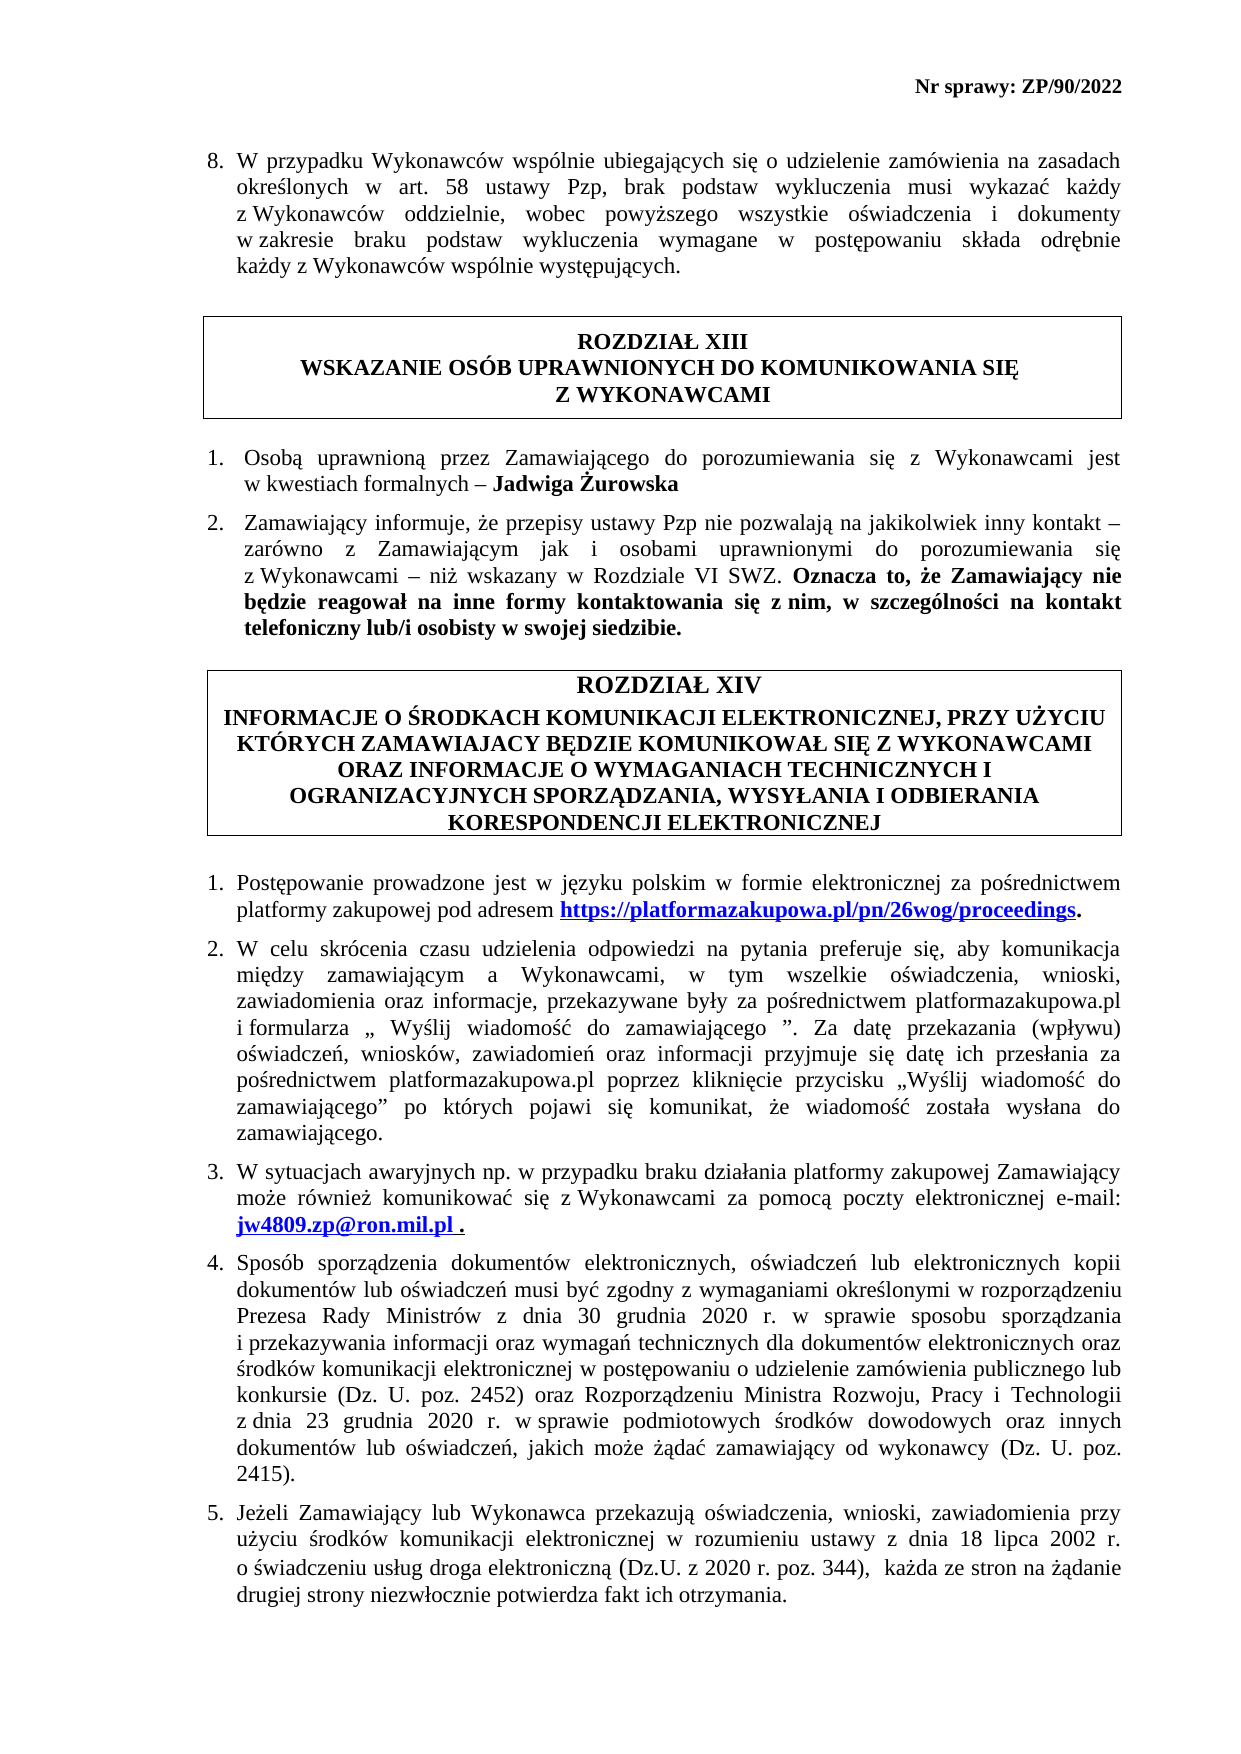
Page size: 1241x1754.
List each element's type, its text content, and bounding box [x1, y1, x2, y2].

list Jeżeli Zamawiający lub Wykonawca przekazują oświadczenia, wnioski, zawiadomienia przy użyciu środków komunikacji elektronicznej w rozumieniu ustawy z dnia 18 lipca 2002 r. o świadczeniu usług droga elektroniczną (Dz.U. z 2020 r. poz. 344), każda ze stron na żądanie drugiej strony niezwłocznie potwierdza fakt ich otrzymania. [207, 1499, 1122, 1607]
table_header ROZDZIAŁ XIV INFORMACJE O ŚRODKACH KOMUNIKACJI ELEKTRONICZNEJ, PRZY UŻYCIU KTÓRYCH ZAMAWIAJACY BĘDZIE KOMUNIKOWAŁ SIĘ Z WYKONAWCAMI ORAZ INFORMACJE O WYMAGANIACH TECHNICZNYCH I OGRANIZACYJNYCH SPORZĄDZANIA, WYSYŁANIA I ODBIERANIA KORESPONDENCJI ELEKTRONICZNEJ [208, 671, 1121, 835]
list Zamawiający informuje, że przepisy ustawy Pzp nie pozwalają na jakikolwiek inny kontakt – zarówno z Zamawiającym jak i osobami uprawnionymi do porozumiewania się z Wykonawcami – niż wskazany w Rozdziale VI SWZ. Oznacza to, że Zamawiający nie będzie reagował na inne formy kontaktowania się z nim, w szczególności na kontakt telefoniczny lub/i osobisty w swojej siedzibie. [207, 509, 1122, 641]
list W celu skrócenia czasu udzielenia odpowiedzi na pytania preferuje się, aby komunikacja między zamawiającym a Wykonawcami, w tym wszelkie oświadczenia, wnioski, zawiadomienia oraz informacje, przekazywane były za pośrednictwem platformazakupowa.pl i formularza „ Wyślij wiadomość do zamawiającego ”. Za datę przekazania (wpływu) oświadczeń, wniosków, zawiadomień oraz informacji przyjmuje się datę ich przesłania za pośrednictwem platformazakupowa.pl poprzez kliknięcie przycisku „Wyślij wiadomość do zamawiającego” po których pojawi się komunikat, że wiadomość została wysłana do zamawiającego. [207, 934, 1122, 1145]
table_header ROZDZIAŁ XIII WSKAZANIE OSÓB UPRAWNIONYCH DO KOMUNIKOWANIA SIĘ Z WYKONAWCAMI [204, 317, 1121, 418]
list Sposób sporządzenia dokumentów elektronicznych, oświadczeń lub elektronicznych kopii dokumentów lub oświadczeń musi być zgodny z wymaganiami określonymi w rozporządzeniu Prezesa Rady Ministrów z dnia 30 grudnia 2020 r. w sprawie sposobu sporządzania i przekazywania informacji oraz wymagań technicznych dla dokumentów elektronicznych oraz środków komunikacji elektronicznej w postępowaniu o udzielenie zamówienia publicznego lub konkursie (Dz. U. poz. 2452) oraz Rozporządzeniu Ministra Rozwoju, Pracy i Technologii z dnia 23 grudnia 2020 r. w sprawie podmiotowych środków dowodowych oraz innych dokumentów lub oświadczeń, jakich może żądać zamawiający od wykonawcy (Dz. U. poz. 2415). [207, 1249, 1122, 1487]
list Postępowanie prowadzone jest w języku polskim w formie elektronicznej za pośrednictwem platformy zakupowej pod adresem https://platformazakupowa.pl/pn/26wog/proceedings. [207, 869, 1122, 922]
list W sytuacjach awaryjnych np. w przypadku braku działania platformy zakupowej Zamawiający może również komunikować się z Wykonawcami za pomocą poczty elektronicznej e-mail: jw4809.zp@ron.mil.pl . [207, 1158, 1122, 1237]
list W przypadku Wykonawców wspólnie ubiegających się o udzielenie zamówienia na zasadach określonych w art. 58 ustawy Pzp, brak podstaw wykluczenia musi wykazać każdy z Wykonawców oddzielnie, wobec powyższego wszystkie oświadczenia i dokumenty w zakresie braku podstaw wykluczenia wymagane w postępowaniu składa odrębnie każdy z Wykonawców wspólnie występujących. [207, 147, 1122, 279]
list Osobą uprawnioną przez Zamawiającego do porozumiewania się z Wykonawcami jest w kwestiach formalnych – Jadwiga Żurowska [207, 444, 1122, 496]
